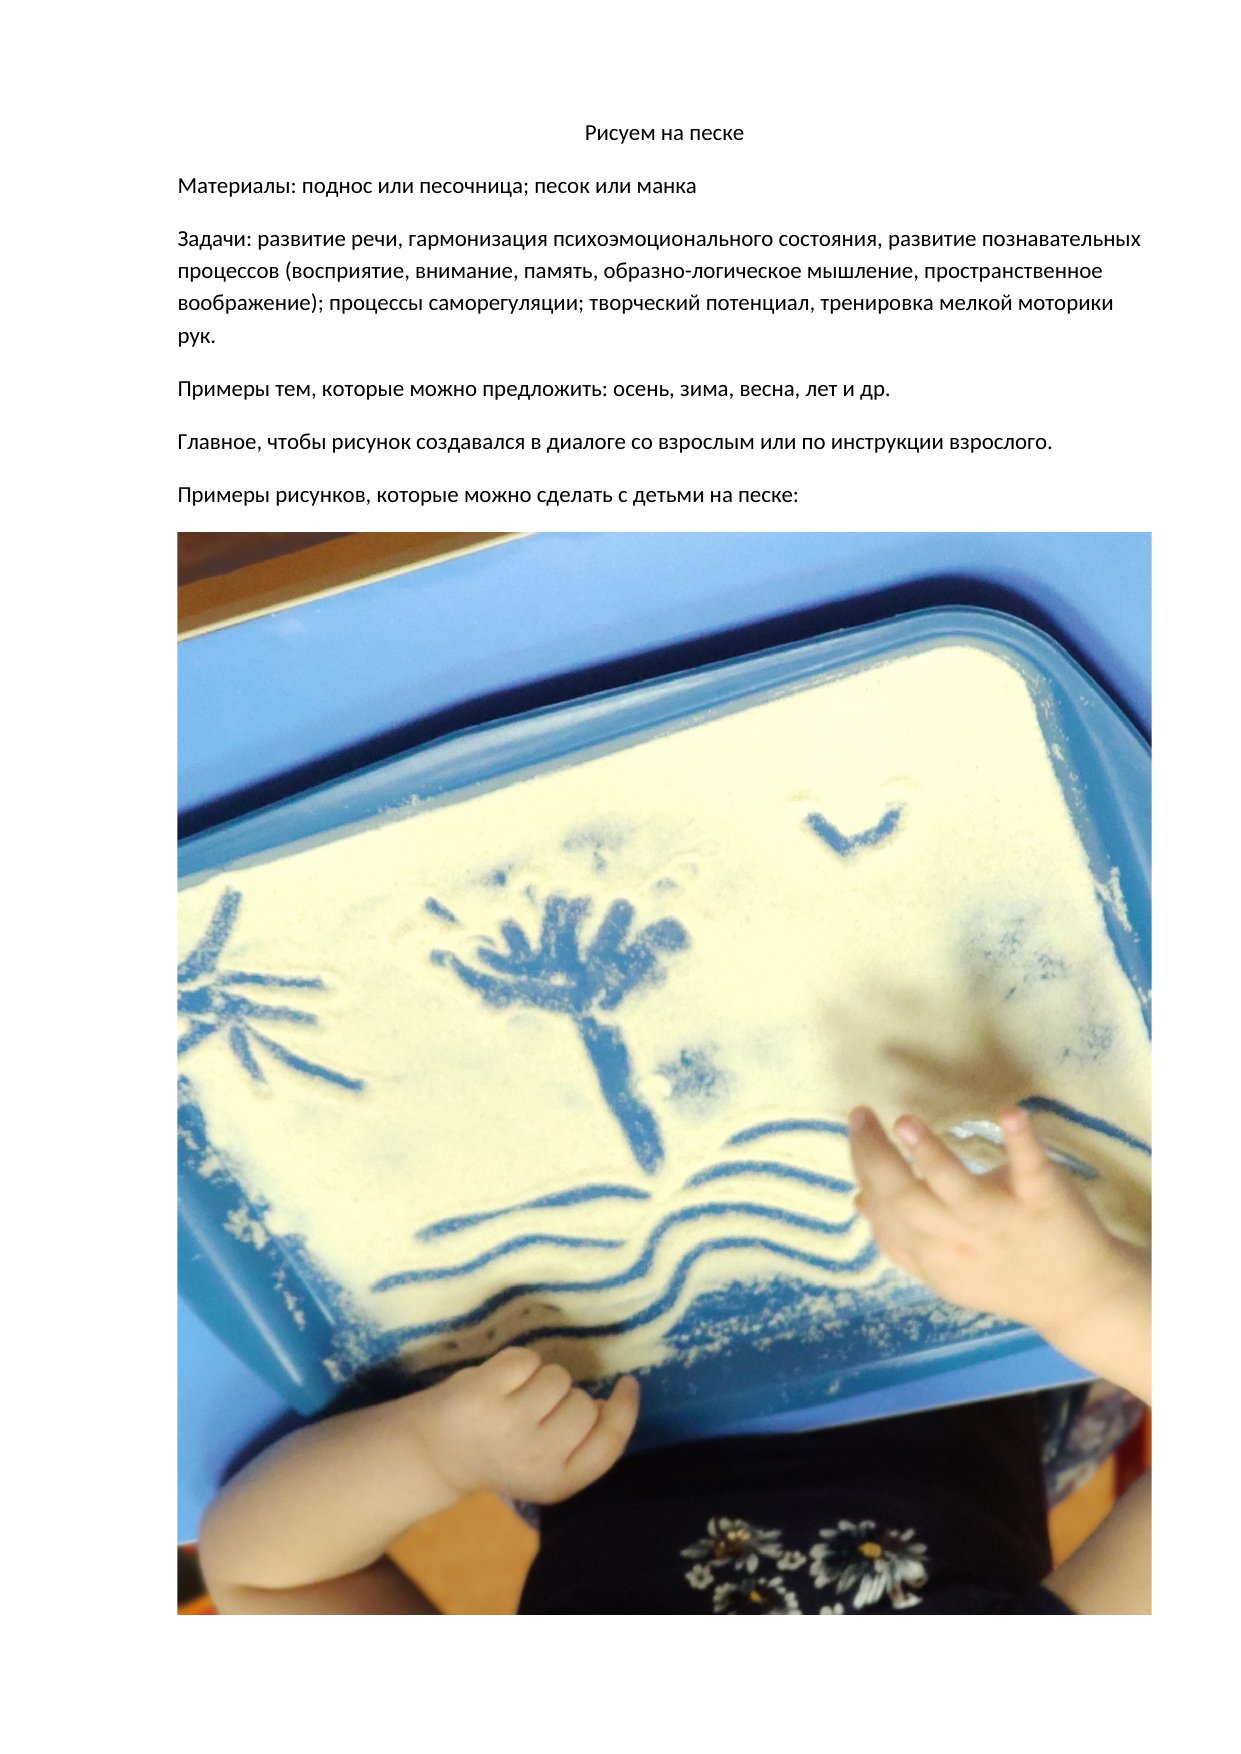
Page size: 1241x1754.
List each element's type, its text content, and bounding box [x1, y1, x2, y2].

text Главное, чтобы рисунок создавался в диалоге со взрослым или по инструкции взрослого. [177, 427, 1152, 455]
picture [177, 532, 1152, 1615]
text Задачи: развитие речи, гармонизация психоэмоционального состояния, развитие познавательных процессов (восприятие, внимание, память, образно-логическое мышление, пространственное воображение); процессы саморегуляции; творческий потенциал, тренировка мелкой моторики рук. [177, 224, 1152, 349]
text Материалы: поднос или песочница; песок или манка [177, 171, 1152, 199]
text Примеры рисунков, которые можно сделать с детьми на песке: [177, 480, 1152, 508]
text Рисуем на песке [177, 118, 1152, 146]
text Примеры тем, которые можно предложить: осень, зима, весна, лет и др. [177, 374, 1152, 402]
